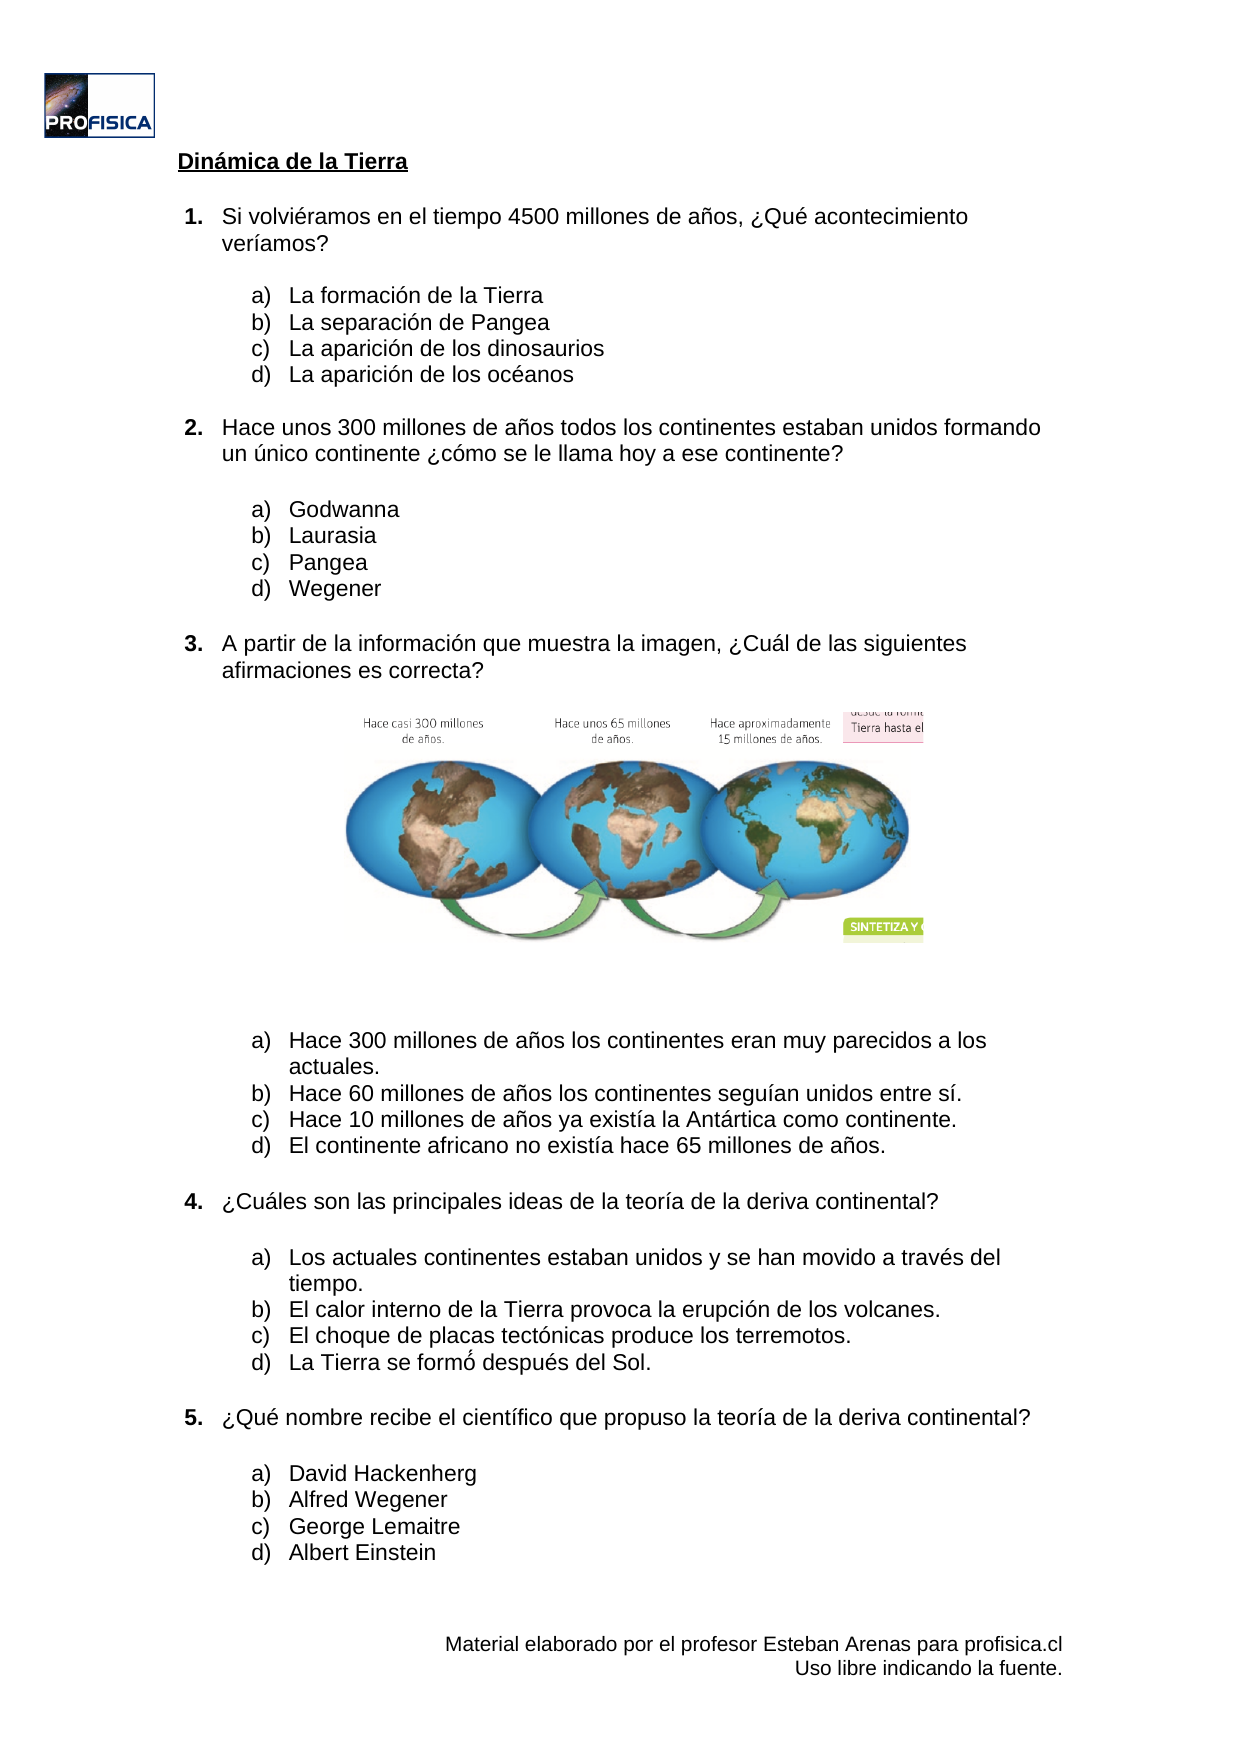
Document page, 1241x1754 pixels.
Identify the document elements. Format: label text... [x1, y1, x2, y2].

list David Hackenherg [251, 1460, 1063, 1486]
list Laurasia [251, 522, 1063, 548]
list Pangea [251, 548, 1063, 575]
list Alfred Wegener [251, 1486, 1063, 1513]
picture [317, 712, 924, 943]
list La aparición de los océanos [251, 361, 1063, 388]
picture [44, 73, 155, 138]
list El choque de placas tectónicas produce los terremotos. [251, 1322, 1063, 1349]
list La Tierra se formó́ después del Sol. [251, 1349, 1063, 1375]
list El calor interno de la Tierra provoca la erupción de los volcanes. [251, 1296, 1063, 1322]
list Si volviéramos en el tiempo 4500 millones de años, ¿Qué acontecimiento veríamos? [184, 203, 1063, 256]
list Hace 10 millones de años ya existía la Antártica como continente. [251, 1106, 1063, 1132]
list ¿Cuáles son las principales ideas de la teoría de la deriva continental? [184, 1188, 1063, 1214]
list La formación de la Tierra [251, 282, 1063, 308]
list Hace 60 millones de años los continentes seguían unidos entre sí. [251, 1080, 1063, 1106]
list Los actuales continentes estaban unidos y se han movido a través del tiempo. [251, 1243, 1063, 1296]
list Hace unos 300 millones de años todos los continentes estaban unidos formando un único continente ¿cómo se le llama hoy a ese continente? [184, 414, 1063, 467]
list Wegener [251, 575, 1063, 601]
list Hace 300 millones de años los continentes eran muy parecidos a los actuales. [251, 1027, 1063, 1080]
list A partir de la información que muestra la imagen, ¿Cuál de las siguientes afirmaciones es correcta? [184, 630, 1063, 683]
list El continente africano no existía hace 65 millones de años. [251, 1132, 1063, 1159]
list Godwanna [251, 496, 1063, 522]
text Dinámica de la Tierra [177, 148, 1063, 174]
list George Lemaitre [251, 1513, 1063, 1539]
list ¿Qué nombre recibe el científico que propuso la teoría de la deriva continental? [184, 1404, 1063, 1431]
list Albert Einstein [251, 1539, 1063, 1565]
list La separación de Pangea [251, 308, 1063, 335]
list La aparición de los dinosaurios [251, 335, 1063, 361]
